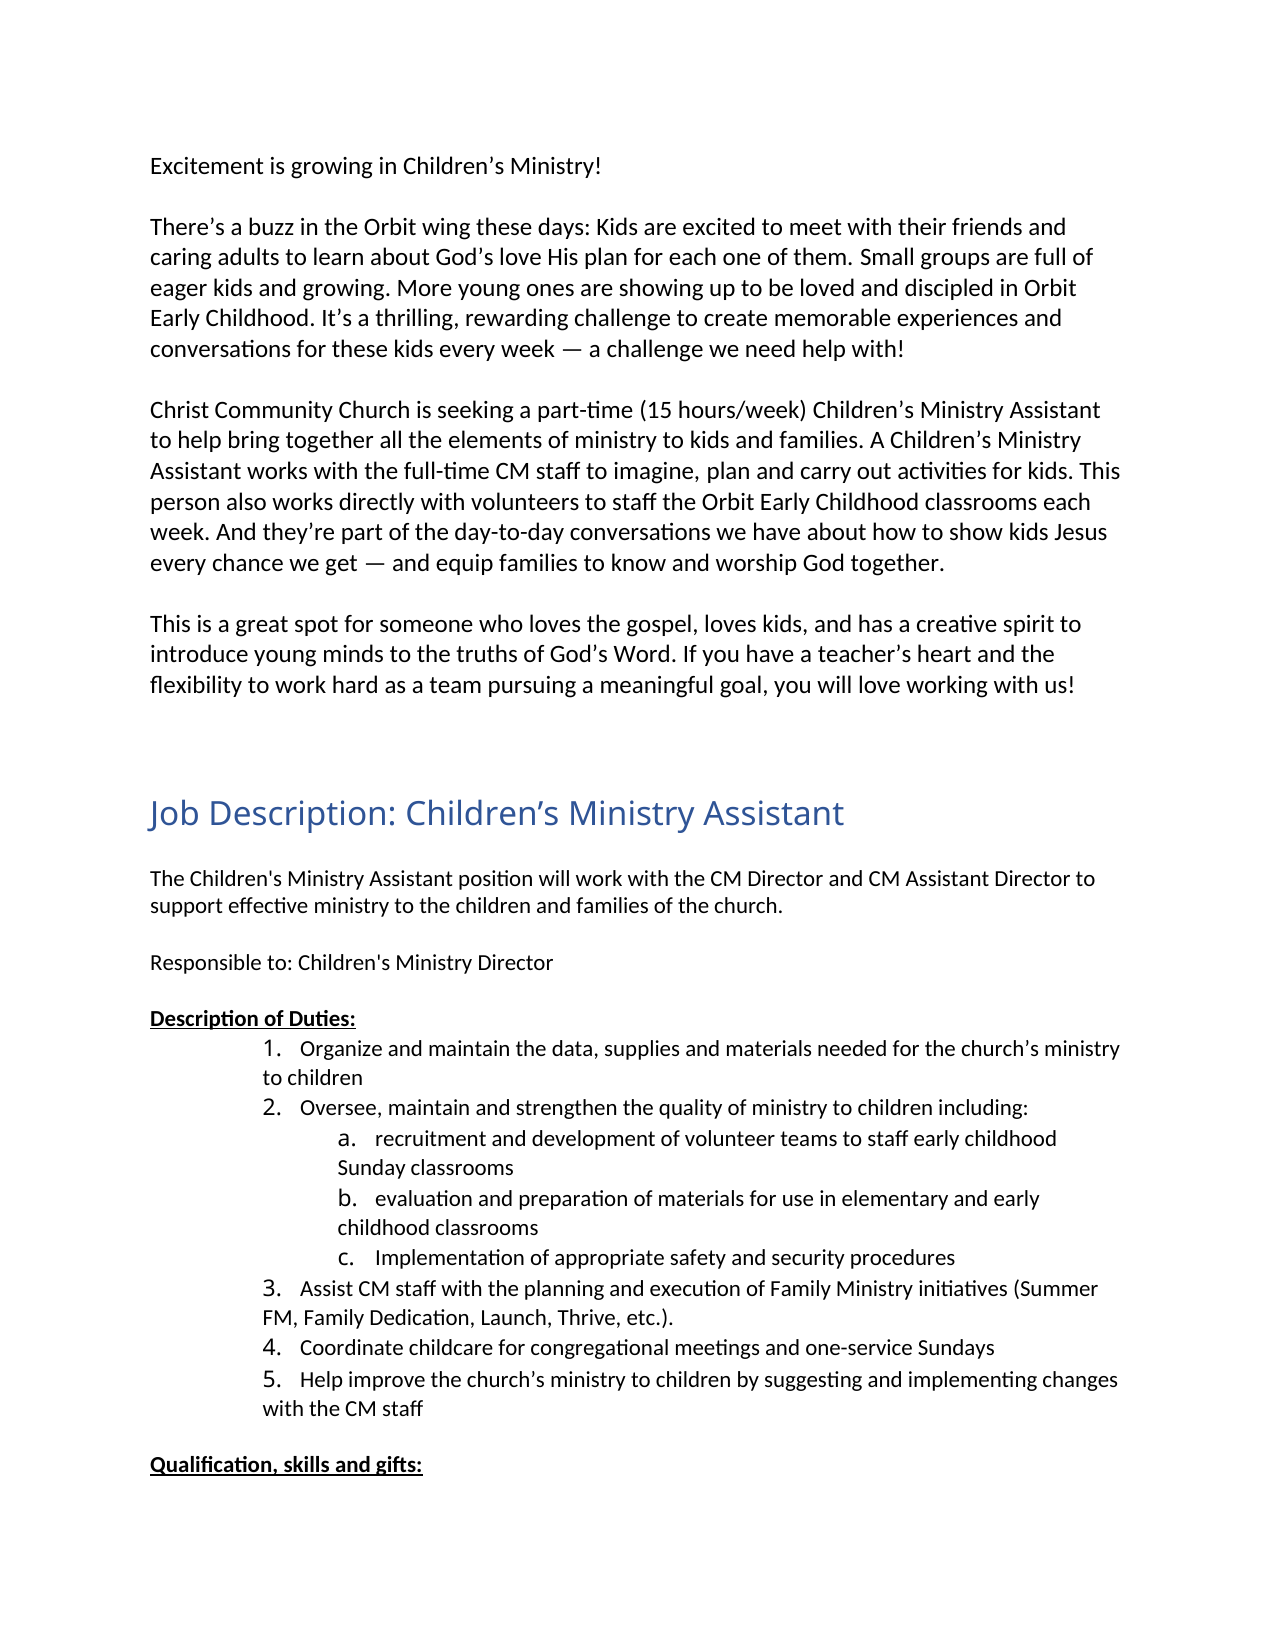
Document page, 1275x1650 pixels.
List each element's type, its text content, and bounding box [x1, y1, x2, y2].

text Qualification, skills and gifts: [150, 1450, 1125, 1478]
text The Children's Ministry Assistant position will work with the CM Director and CM Assistant Director to support effective ministry to the children and families of the church. [150, 864, 1125, 920]
list Oversee, maintain and strengthen the quality of ministry to children including: [262, 1091, 1125, 1122]
list Organize and maintain the data, supplies and materials needed for the church’s ministry to children [262, 1032, 1125, 1091]
text There’s a buzz in the Orbit wing these days: Kids are excited to meet with their friends and caring adults to learn about God’s love His plan for each one of them. Small groups are full of eager kids and growing. More young ones are showing up to be loved and discipled in Orbit Early Childhood. It’s a thrilling, rewarding challenge to create memorable experiences and conversations for these kids every week — a challenge we need help with! [150, 211, 1125, 364]
list Implementation of appropriate safety and security procedures [337, 1241, 1125, 1272]
text Excitement is growing in Children’s Ministry! [150, 150, 1125, 181]
list evaluation and preparation of materials for use in elementary and early childhood classrooms [337, 1182, 1125, 1241]
list Coordinate childcare for congregational meetings and one-service Sundays [262, 1331, 1125, 1363]
text This is a great spot for someone who loves the gospel, loves kids, and has a creative spirit to introduce young minds to the truths of God’s Word. If you have a teacher’s heart and the flexibility to work hard as a team pursuing a meaningful goal, you will love working with us! [150, 608, 1125, 699]
text Christ Community Church is seeking a part-time (15 hours/week) Children’s Ministry Assistant to help bring together all the elements of ministry to kids and families. A Children’s Ministry Assistant works with the full-time CM staff to imagine, plan and carry out activities for kids. This person also works directly with volunteers to staff the Orbit Early Childhood classrooms each week. And they’re part of the day-to-day conversations we have about how to show kids Jesus every chance we get — and equip families to know and worship God together. [150, 394, 1125, 577]
text Job Description: Children’s Ministry Assistant [150, 790, 1125, 836]
text Responsible to: Children's Ministry Director [150, 948, 1125, 976]
text Description of Duties: [150, 1004, 1125, 1032]
list Help improve the church’s ministry to children by suggesting and implementing changes with the CM staff [262, 1363, 1125, 1422]
list Assist CM staff with the planning and execution of Family Ministry initiatives (Summer FM, Family Dedication, Launch, Thrive, etc.). [262, 1272, 1125, 1331]
list recruitment and development of volunteer teams to staff early childhood Sunday classrooms [337, 1122, 1125, 1182]
